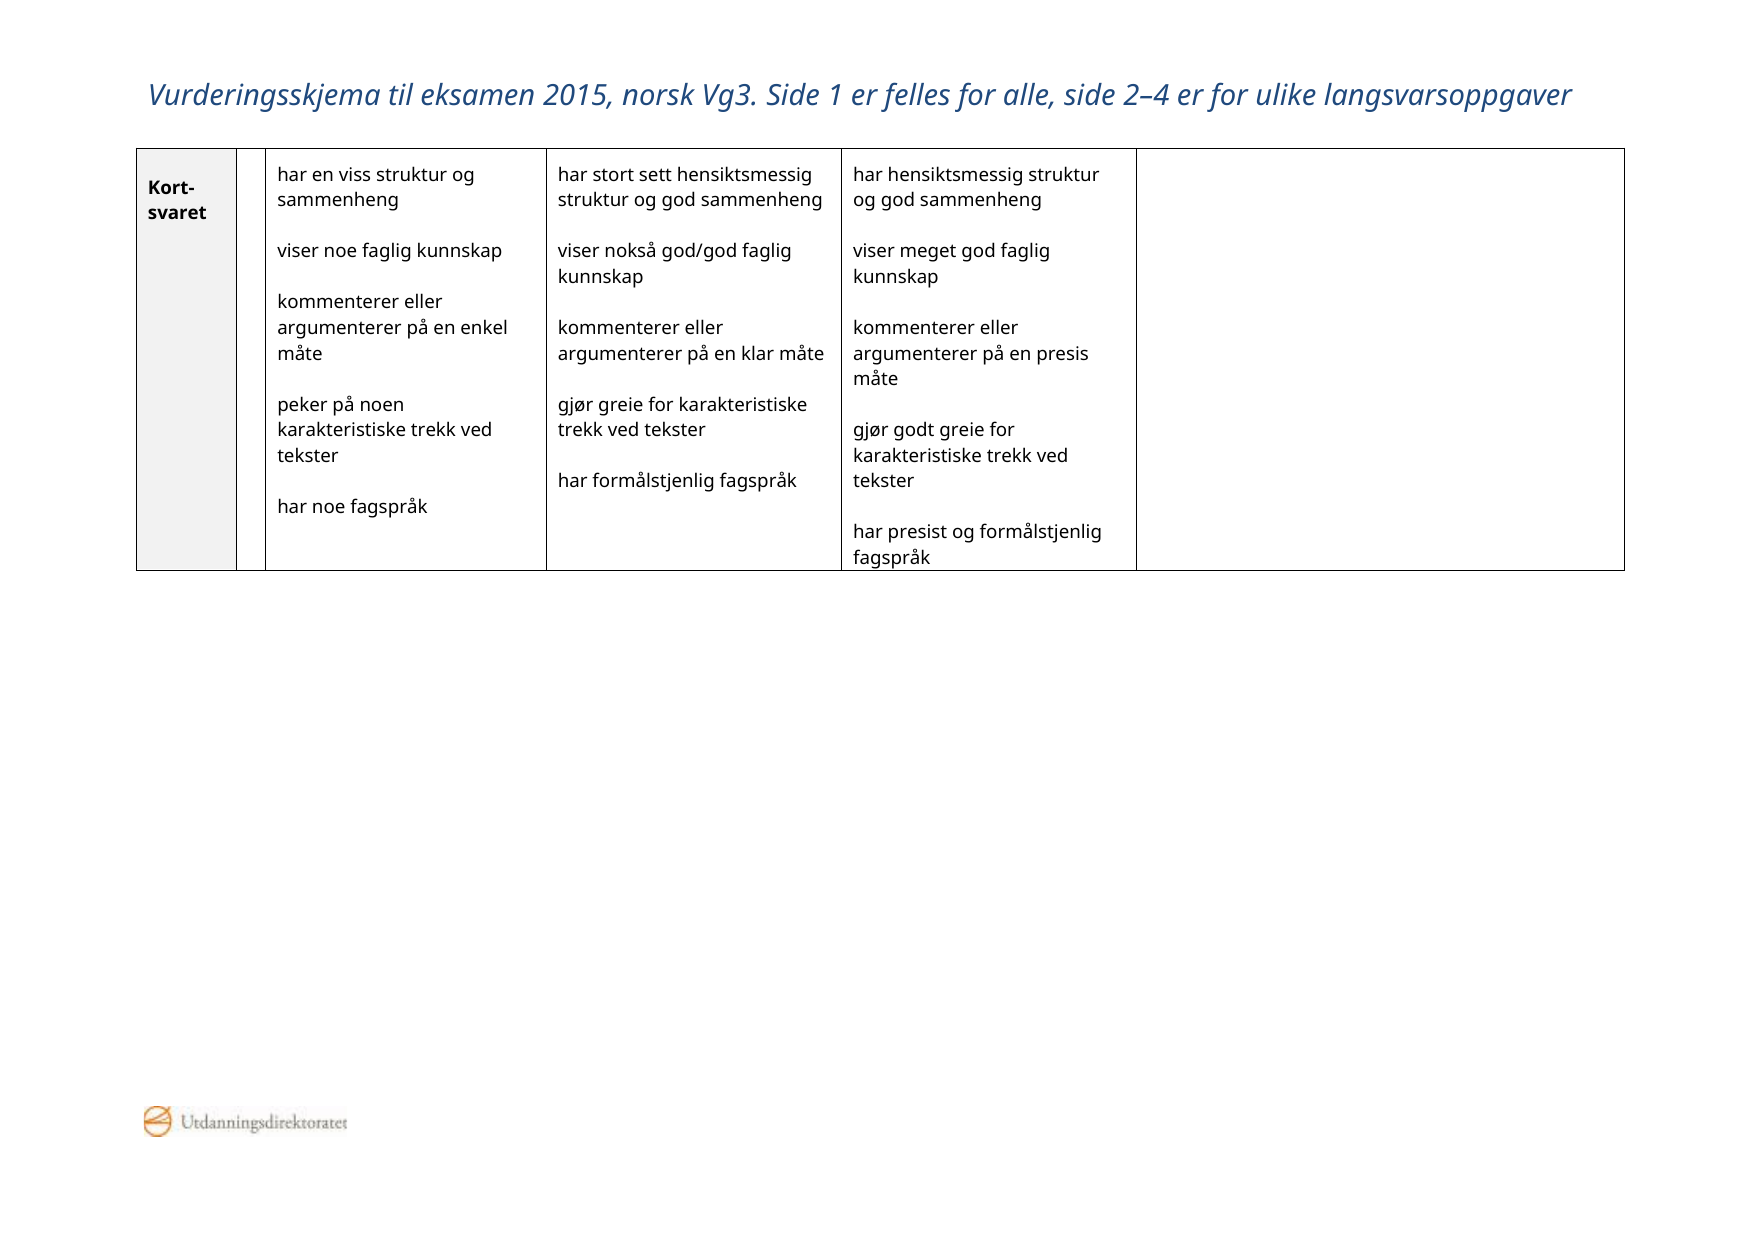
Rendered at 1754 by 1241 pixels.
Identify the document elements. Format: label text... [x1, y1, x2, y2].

picture [143, 1106, 348, 1137]
table_cell Kortsvaret [137, 149, 236, 569]
table_cell [1137, 149, 1624, 569]
table_cell har en viss struktur og sammenheng viser noe faglig kunnskap kommenterer eller argumenterer på en enkel måte peker på noen karakteristiske trekk ved tekster har noe fagspråk [266, 149, 546, 569]
table_cell har stort sett hensiktsmessig struktur og god sammenheng viser nokså god/god faglig kunnskap kommenterer eller argumenterer på en klar måte gjør greie for karakteristiske trekk ved tekster har formålstjenlig fagspråk [547, 149, 841, 569]
table_cell [237, 149, 265, 569]
table_cell har hensiktsmessig struktur og god sammenheng viser meget god faglig kunnskap kommenterer eller argumenterer på en presis måte gjør godt greie for karakteristiske trekk ved tekster har presist og formålstjenlig fagspråk [842, 149, 1136, 569]
